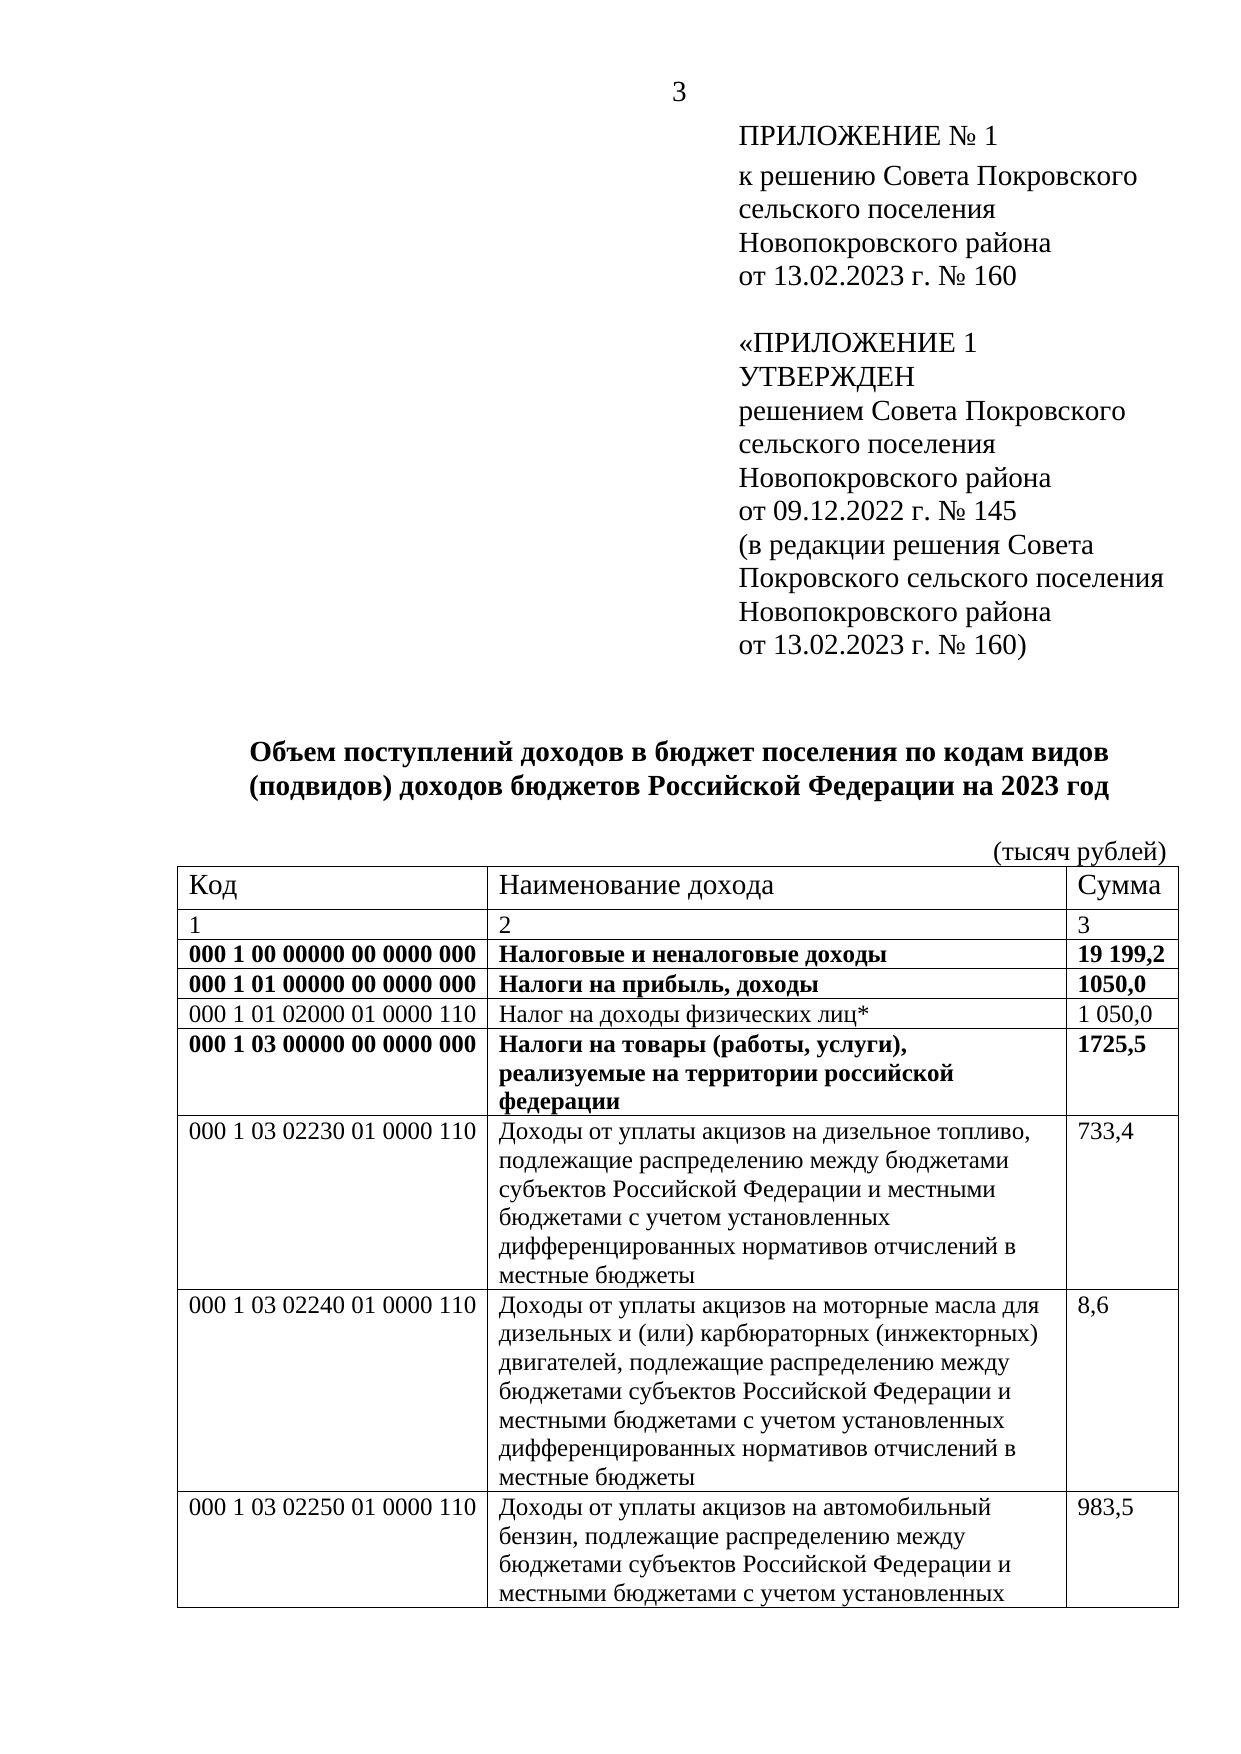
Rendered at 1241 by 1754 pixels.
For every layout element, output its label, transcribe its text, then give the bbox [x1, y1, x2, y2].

text Новопокровского района [738, 225, 1181, 258]
table_cell 000 1 03 02240 01 0000 110 [178, 1290, 487, 1491]
table_cell 983,5 [1067, 1492, 1178, 1607]
table_cell Доходы от уплаты акцизов на дизельное топливо, подлежащие распределению между бюджетами субъектов Российской Федерации и местными бюджетами с учетом установленных дифференцированных нормативов отчислений в местные бюджеты [488, 1116, 1066, 1289]
text Новопокровского района [738, 594, 1181, 627]
text к решению Совета Покровского [738, 158, 1181, 191]
table_cell Доходы от уплаты акцизов на моторные масла для дизельных и (или) карбюраторных (инжекторных) двигателей, подлежащие распределению между бюджетами субъектов Российской Федерации и местными бюджетами с учетом установленных дифференцированных нормативов отчислений в местные бюджеты [488, 1290, 1066, 1491]
text УТВЕРЖДЕН [738, 359, 1181, 393]
table_cell 733,4 [1067, 1116, 1178, 1289]
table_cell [178, 1492, 487, 1607]
text от 13.02.2023 г. № 160 [738, 258, 1181, 292]
table_cell Налоговые и неналоговые доходы [488, 940, 1066, 968]
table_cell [488, 1492, 1066, 1607]
subtitle от 13.02.2023 г. № 160) [738, 627, 1181, 661]
table_cell 1 [178, 910, 487, 938]
table_cell 000 1 01 02000 01 0000 110 [178, 999, 487, 1028]
table_cell 000 1 00 00000 00 0000 000 [178, 940, 487, 968]
text (тысяч рублей) [177, 835, 1167, 866]
table_cell 1 050,0 [1067, 999, 1178, 1028]
subtitle ПРИЛОЖЕНИЕ № 1 [738, 118, 1181, 152]
table_cell 1050,0 [1067, 969, 1178, 998]
table_cell 3 [1067, 910, 1178, 938]
text от 09.12.2022 г. № 145 [738, 493, 1181, 527]
text «ПРИЛОЖЕНИЕ 1 [738, 326, 1181, 359]
text решением Совета Покровского сельского поселения [738, 393, 1181, 460]
table_cell 000 1 03 00000 00 0000 000 [178, 1029, 487, 1115]
table_cell 8,6 [1067, 1290, 1178, 1491]
table_header Сумма [1067, 867, 1178, 909]
table_cell 000 1 01 00000 00 0000 000 [178, 969, 487, 998]
table_cell 000 1 03 02230 01 0000 110 [178, 1116, 487, 1289]
table_cell 2 [488, 910, 1066, 938]
text (в редакции решения Совета Покровского сельского поселения [738, 527, 1181, 594]
text сельского поселения [738, 191, 1181, 225]
table_cell 1725,5 [1067, 1029, 1178, 1115]
table_header Наименование дохода [488, 867, 1066, 909]
table_header Код [178, 867, 487, 909]
table_cell Налоги на прибыль, доходы [488, 969, 1066, 998]
table_cell 19 199,2 [1067, 940, 1178, 968]
text Новопокровского района [738, 460, 1181, 493]
text Объем поступлений доходов в бюджет поселения по кодам видов (подвидов) доходов бюджетов Российской Федерации на 2023 год [177, 734, 1181, 801]
table_cell Налог на доходы физических лиц* [488, 999, 1066, 1028]
table_cell Налоги на товары (работы, услуги), реализуемые на территории российской федерации [488, 1029, 1066, 1115]
